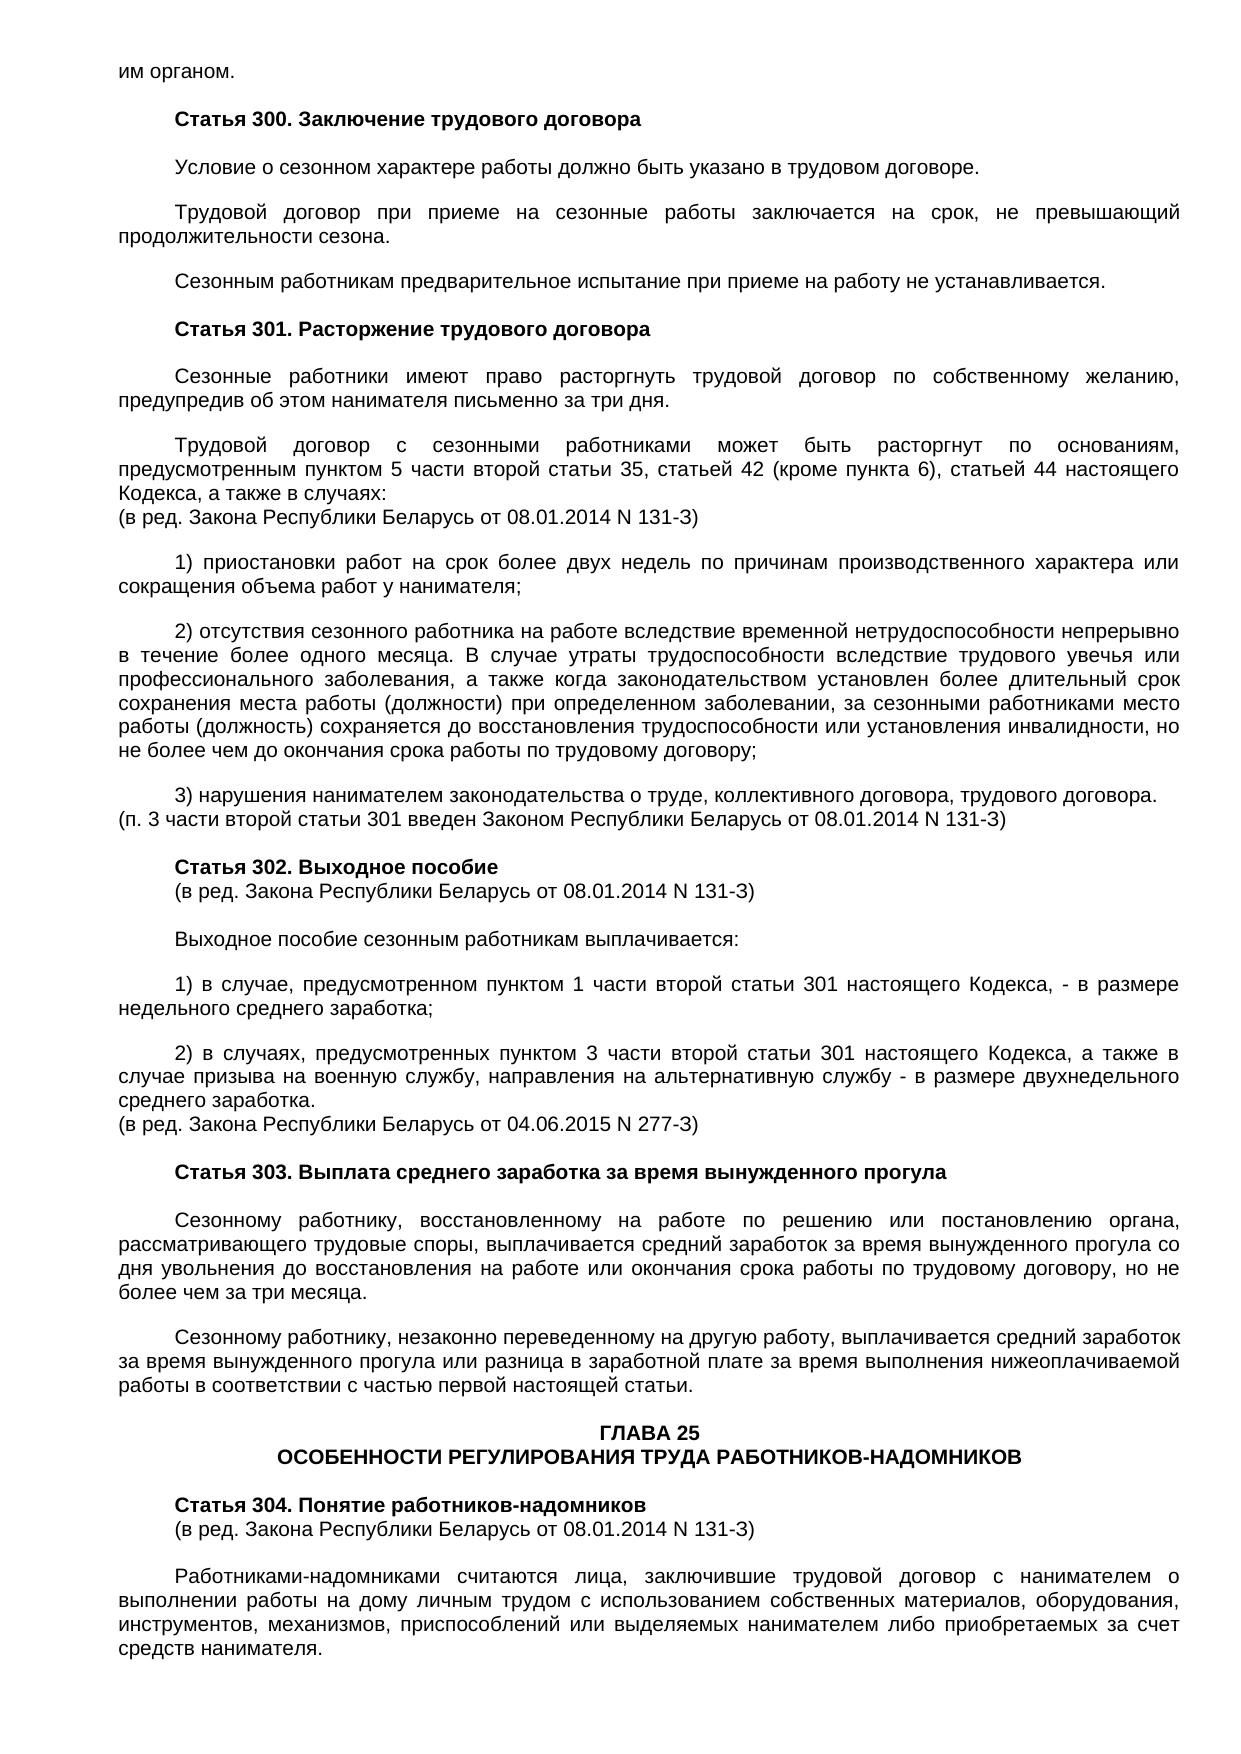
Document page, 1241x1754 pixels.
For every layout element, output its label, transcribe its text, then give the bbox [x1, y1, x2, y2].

text Сезонному работнику, незаконно переведенному на другую работу, выплачивается средний заработок за время вынужденного прогула или разница в заработной плате за время выполнения нижеоплачиваемой работы в соответствии с частью первой настоящей статьи. [118, 1325, 1181, 1397]
text Сезонным работникам предварительное испытание при приеме на работу не устанавливается. [118, 268, 1181, 292]
list Статья 302. Выходное пособие [118, 855, 1181, 879]
text 1) в случае, предусмотренном пунктом 1 части второй статьи 301 настоящего Кодекса, - в размере недельного среднего заработка; [118, 972, 1181, 1019]
list Статья 301. Расторжение трудового договора [118, 316, 1181, 340]
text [118, 59, 1181, 83]
list Статья 303. Выплата среднего заработка за время вынужденного прогула [118, 1160, 1181, 1184]
text Трудовой договор при приеме на сезонные работы заключается на срок, не превышающий продолжительности сезона. [118, 200, 1181, 248]
text (в ред. Закона Республики Беларусь от 08.01.2014 N 131-З) [118, 879, 1181, 903]
text Сезонные работники имеют право расторгнуть трудовой договор по собственному желанию, предупредив об этом нанимателя письменно за три дня. [118, 364, 1181, 412]
text (в ред. Закона Республики Беларусь от 08.01.2014 N 131-З) [118, 505, 1181, 529]
text Условие о сезонном характере работы должно быть указано в трудовом договоре. [118, 155, 1181, 179]
text Трудовой договор с сезонными работниками может быть расторгнут по основаниям, предусмотренным пунктом 5 части второй статьи 35, статьей 42 (кроме пункта 6), статьей 44 настоящего Кодекса, а также в случаях: [118, 433, 1181, 505]
text 1) приостановки работ на срок более двух недель по причинам производственного характера или сокращения объема работ у нанимателя; [118, 550, 1181, 598]
title ГЛАВА 25 [118, 1421, 1181, 1444]
text (п. 3 части второй статьи 301 введен Законом Республики Беларусь от 08.01.2014 N 131-З) [118, 807, 1181, 831]
list Статья 300. Заключение трудового договора [118, 107, 1181, 131]
text 2) отсутствия сезонного работника на работе вследствие временной нетрудоспособности непрерывно в течение более одного месяца. В случае утраты трудоспособности вследствие трудового увечья или профессионального заболевания, а также когда законодательством установлен более длительный срок сохранения места работы (должности) при определенном заболевании, за сезонными работниками место работы (должность) сохраняется до восстановления трудоспособности или установления инвалидности, но не более чем до окончания срока работы по трудовому договору; [118, 618, 1181, 762]
text Выходное пособие сезонным работникам выплачивается: [118, 927, 1181, 951]
text 3) нарушения нанимателем законодательства о труде, коллективного договора, трудового договора. [118, 783, 1181, 807]
title ОСОБЕННОСТИ РЕГУЛИРОВАНИЯ ТРУДА РАБОТНИКОВ-НАДОМНИКОВ [118, 1444, 1181, 1468]
list Статья 304. Понятие работников-надомников [118, 1492, 1181, 1516]
text (в ред. Закона Республики Беларусь от 04.06.2015 N 277-З) [118, 1112, 1181, 1136]
text Сезонному работнику, восстановленному на работе по решению или постановлению органа, рассматривающего трудовые споры, выплачивается средний заработок за время вынужденного прогула со дня увольнения до восстановления на работе или окончания срока работы по трудовому договору, но не более чем за три месяца. [118, 1208, 1181, 1304]
text Работниками-надомниками считаются лица, заключившие трудовой договор с нанимателем о выполнении работы на дому личным трудом с использованием собственных материалов, оборудования, инструментов, механизмов, приспособлений или выделяемых нанимателем либо приобретаемых за счет средств нанимателя. [118, 1564, 1181, 1660]
text 2) в случаях, предусмотренных пунктом 3 части второй статьи 301 настоящего Кодекса, а также в случае призыва на военную службу, направления на альтернативную службу - в размере двухнедельного среднего заработка. [118, 1040, 1181, 1112]
text (в ред. Закона Республики Беларусь от 08.01.2014 N 131-З) [118, 1516, 1181, 1540]
